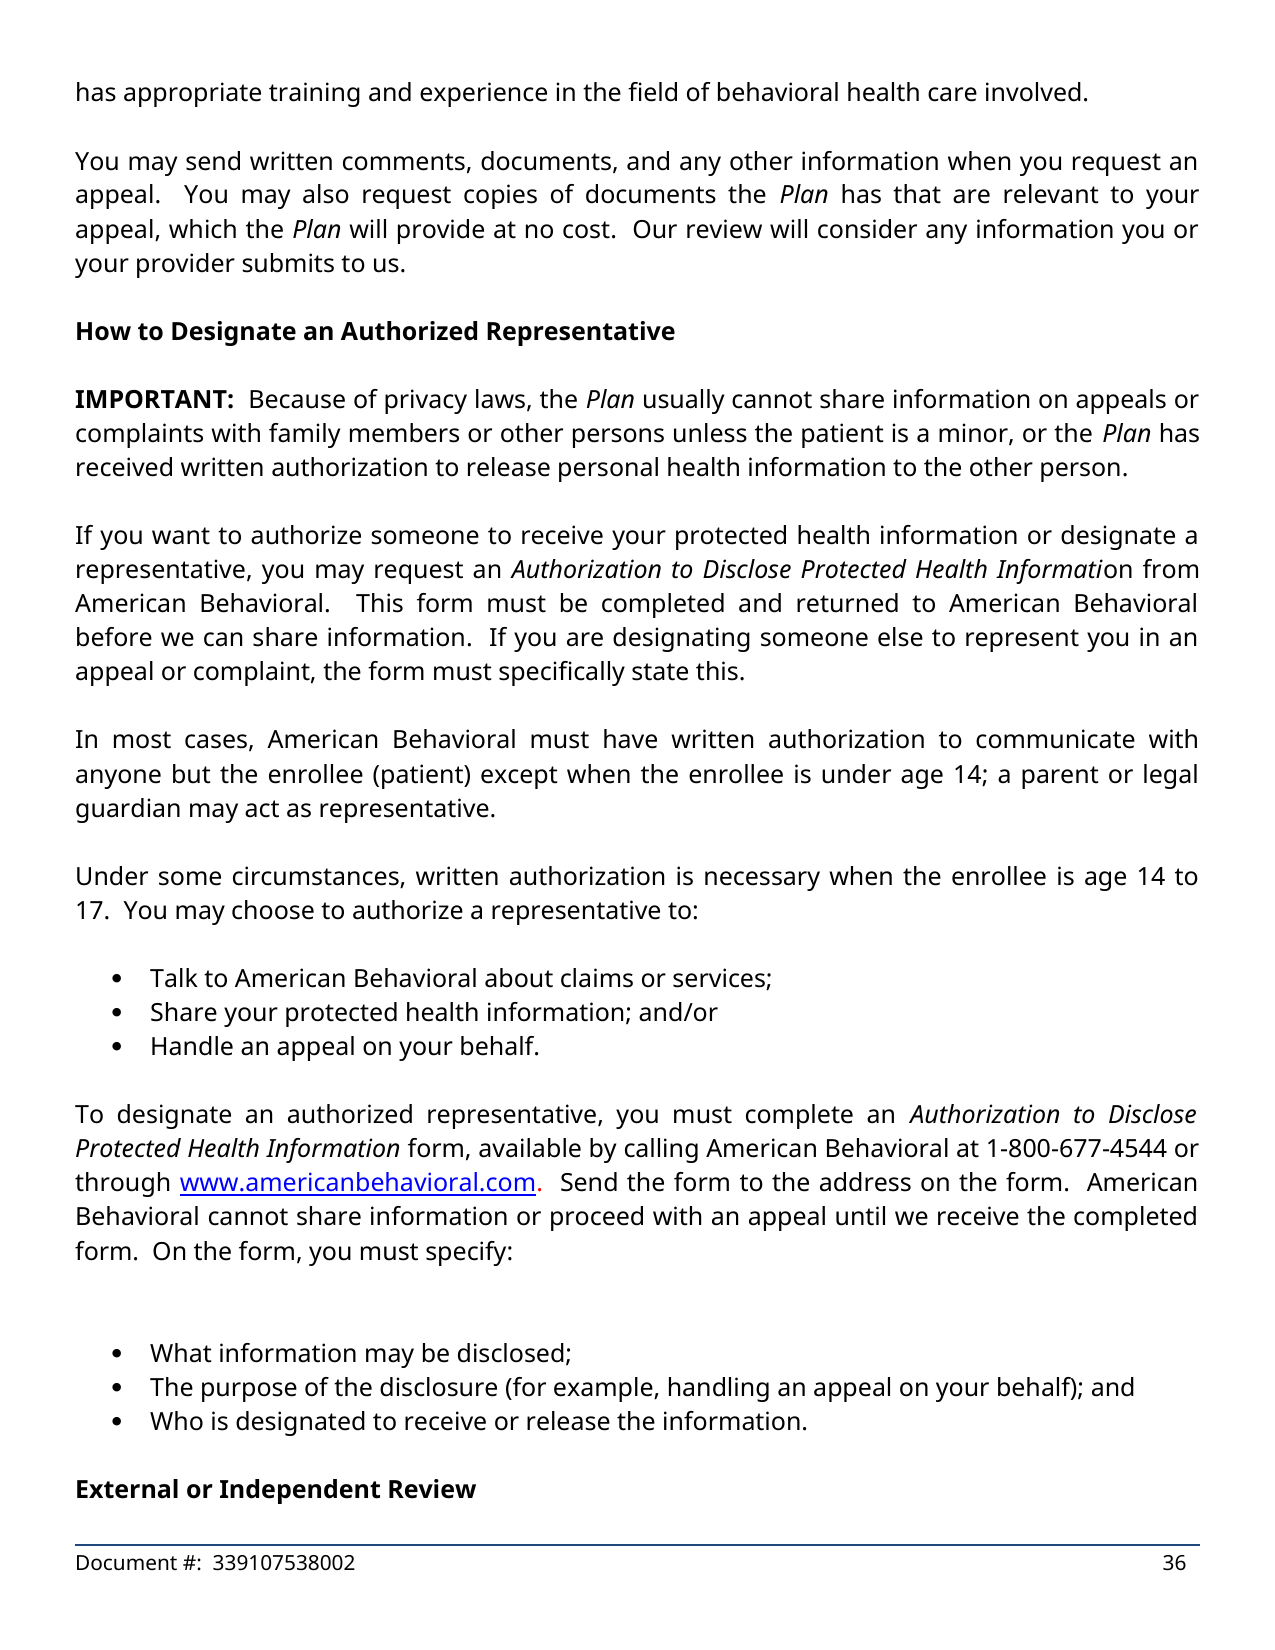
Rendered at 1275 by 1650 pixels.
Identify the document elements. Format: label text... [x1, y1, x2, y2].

text In most cases, American Behavioral must have written authorization to communicate with anyone but the enrollee (patient) except when the enrollee is under age 14; a parent or legal guardian may act as representative. [75, 722, 1200, 824]
text IMPORTANT: Because of privacy laws, the Plan usually cannot share information on appeals or complaints with family members or other persons unless the patient is a minor, or the Plan has received written authorization to release personal health information to the other person. [75, 382, 1200, 484]
text You may send written comments, documents, and any other information when you request an appeal. You may also request copies of documents the Plan has that are relevant to your appeal, which the Plan will provide at no cost. Our review will consider any information you or your provider submits to us. [75, 143, 1200, 279]
list What information may be disclosed; [112, 1335, 1200, 1369]
text Under some circumstances, written authorization is necessary when the enrollee is age 14 to 17. You may choose to authorize a representative to: [75, 858, 1200, 927]
list The purpose of the disclosure (for example, handling an appeal on your behalf); and [112, 1369, 1200, 1403]
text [75, 75, 1200, 109]
list Talk to American Behavioral about claims or services; [112, 961, 1200, 995]
text External or Independent Review [75, 1472, 1200, 1506]
text To designate an authorized representative, you must complete an Authorization to Disclose Protected Health Information form, available by calling American Behavioral at 1-800-677-4544 or through www.americanbehavioral.com. Send the form to the address on the form. American Behavioral cannot share information or proceed with an appeal until we receive the completed form. On the form, you must specify: [75, 1097, 1200, 1267]
text If you want to authorize someone to receive your protected health information or designate a representative, you may request an Authorization to Disclose Protected Health Information from American Behavioral. This form must be completed and returned to American Behavioral before we can share information. If you are designating someone else to represent you in an appeal or complaint, the form must specifically state this. [75, 518, 1200, 688]
list Who is designated to receive or release the information. [112, 1403, 1200, 1437]
list Handle an appeal on your behalf. [112, 1029, 1200, 1063]
text How to Designate an Authorized Representative [75, 313, 1200, 347]
list Share your protected health information; and/or [112, 995, 1200, 1029]
